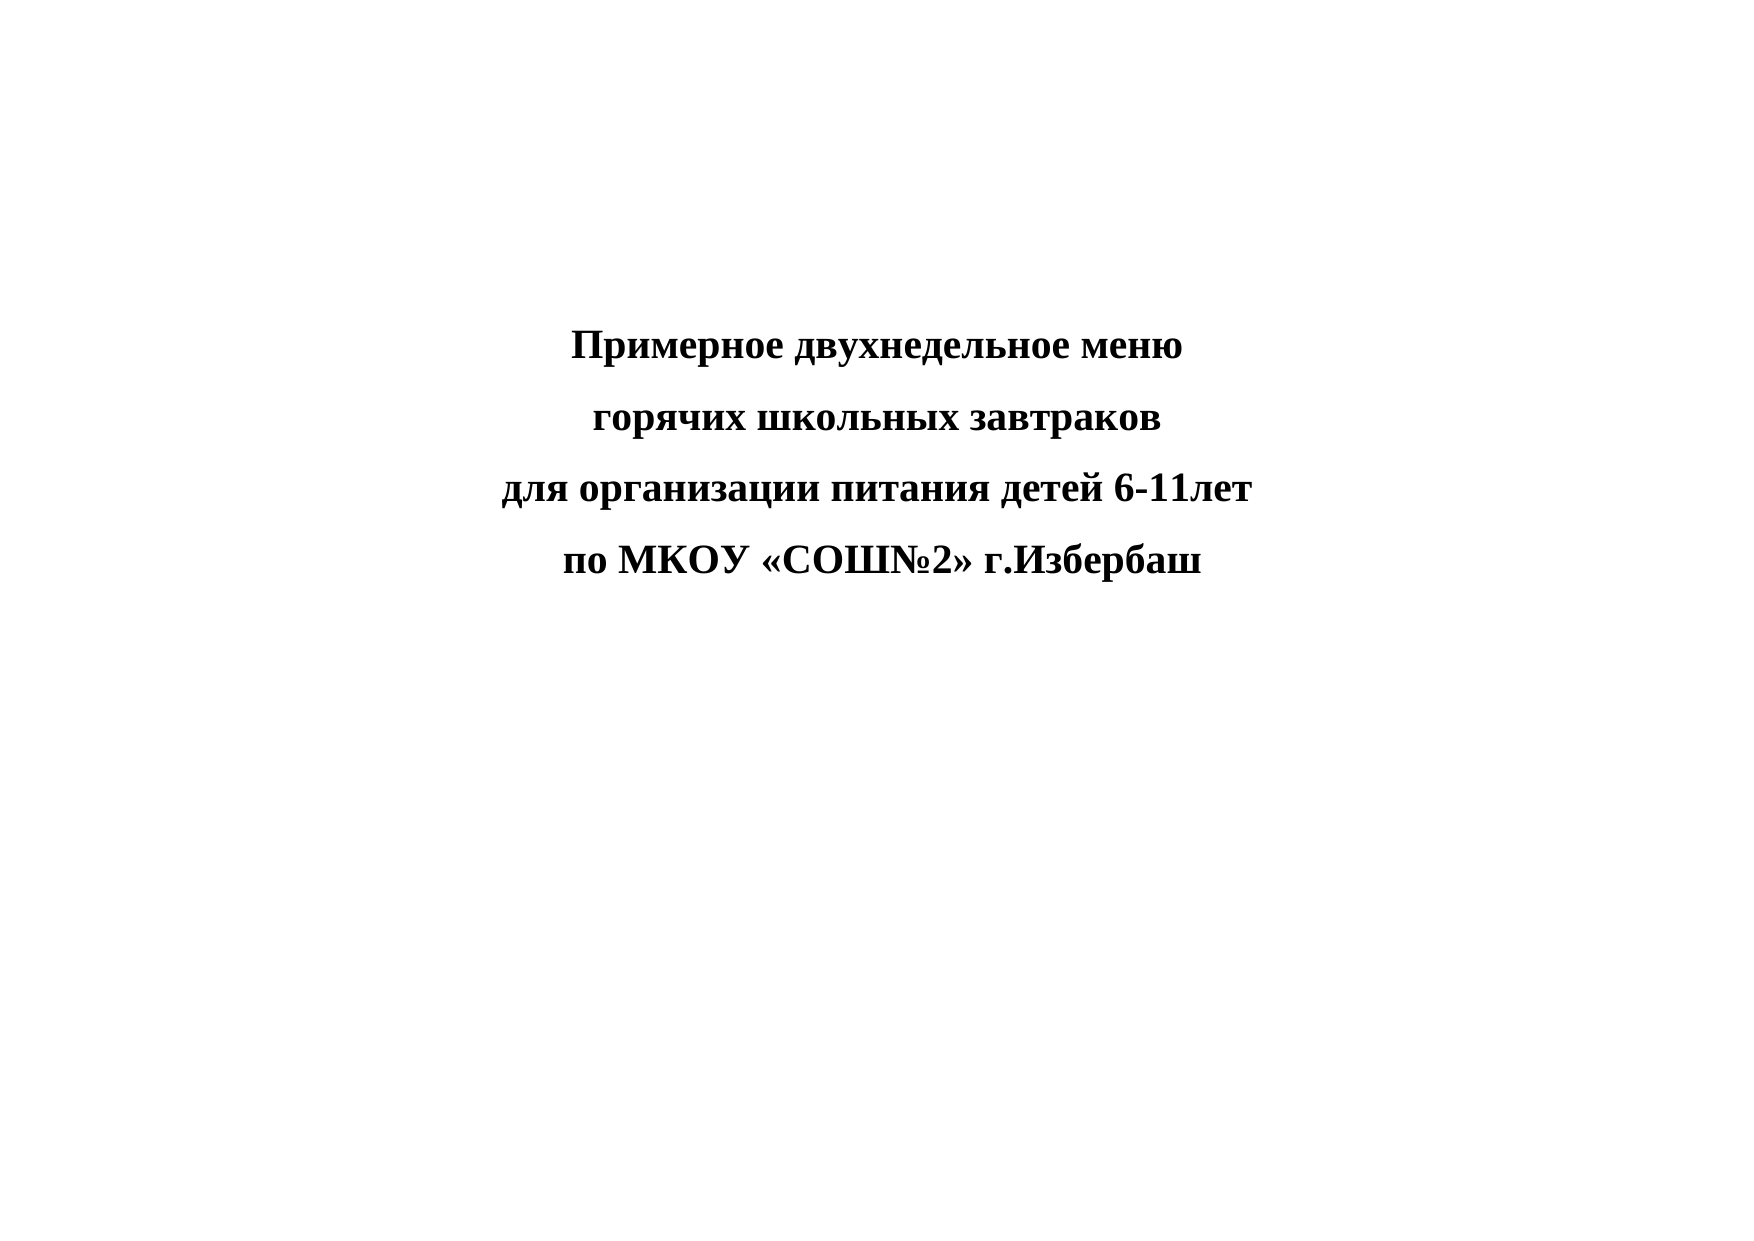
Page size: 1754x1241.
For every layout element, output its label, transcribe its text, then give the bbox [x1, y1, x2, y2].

text горячих школьных завтраков [118, 391, 1636, 439]
text по МКОУ «СОШ№2» г.Избербаш [118, 535, 1636, 583]
text для организации питания детей 6-11лет [118, 463, 1636, 511]
text Примерное двухнедельное меню [118, 319, 1636, 367]
